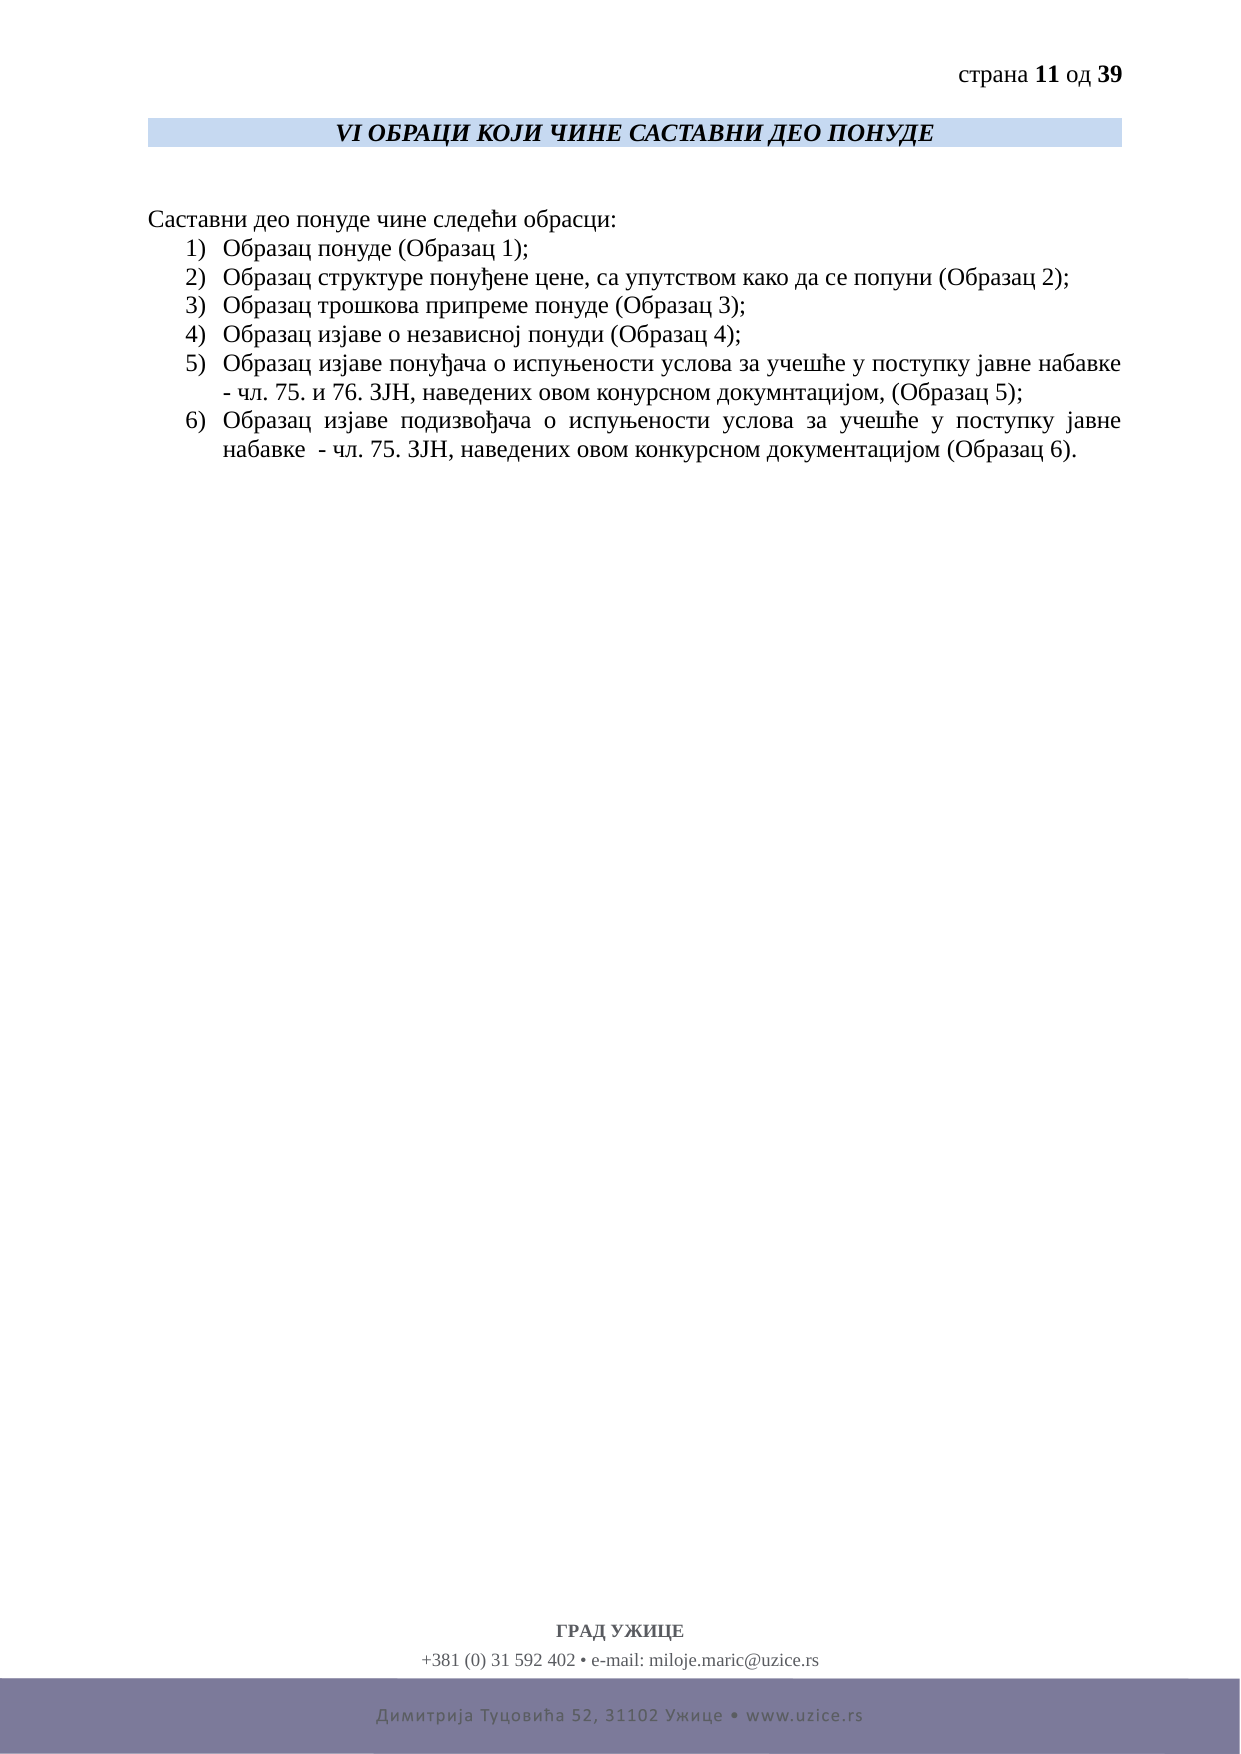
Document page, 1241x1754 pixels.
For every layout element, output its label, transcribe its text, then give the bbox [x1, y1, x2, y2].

text VI ОБРАЦИ КОЈИ ЧИНЕ САСТАВНИ ДЕО ПОНУДЕ [148, 118, 1122, 147]
list Образац трошкова припреме понуде (Образац 3); [185, 291, 1122, 319]
text Саставни део понуде чине следећи обрасци: [148, 204, 1122, 233]
picture [0, 1677, 1240, 1754]
list Образац изјаве о независној понуди (Образац 4); [185, 319, 1122, 348]
list Образац понуде (Образац 1); [185, 233, 1122, 262]
list Образац изјаве подизвођача о испуњености услова за учешће у поступку јавне набавке - чл. 75. ЗЈН, наведених овом конкурсном документацијом (Образац 6). [185, 406, 1122, 463]
list Образац структуре понуђене цене, са упутством како да се попуни (Образац 2); [185, 262, 1122, 291]
list Образац изјаве понуђача о испуњености услова за учешће у поступку јавне набавке - чл. 75. и 76. ЗЈН, наведених овом конурсном докумнтацијом, (Образац 5); [185, 348, 1122, 406]
